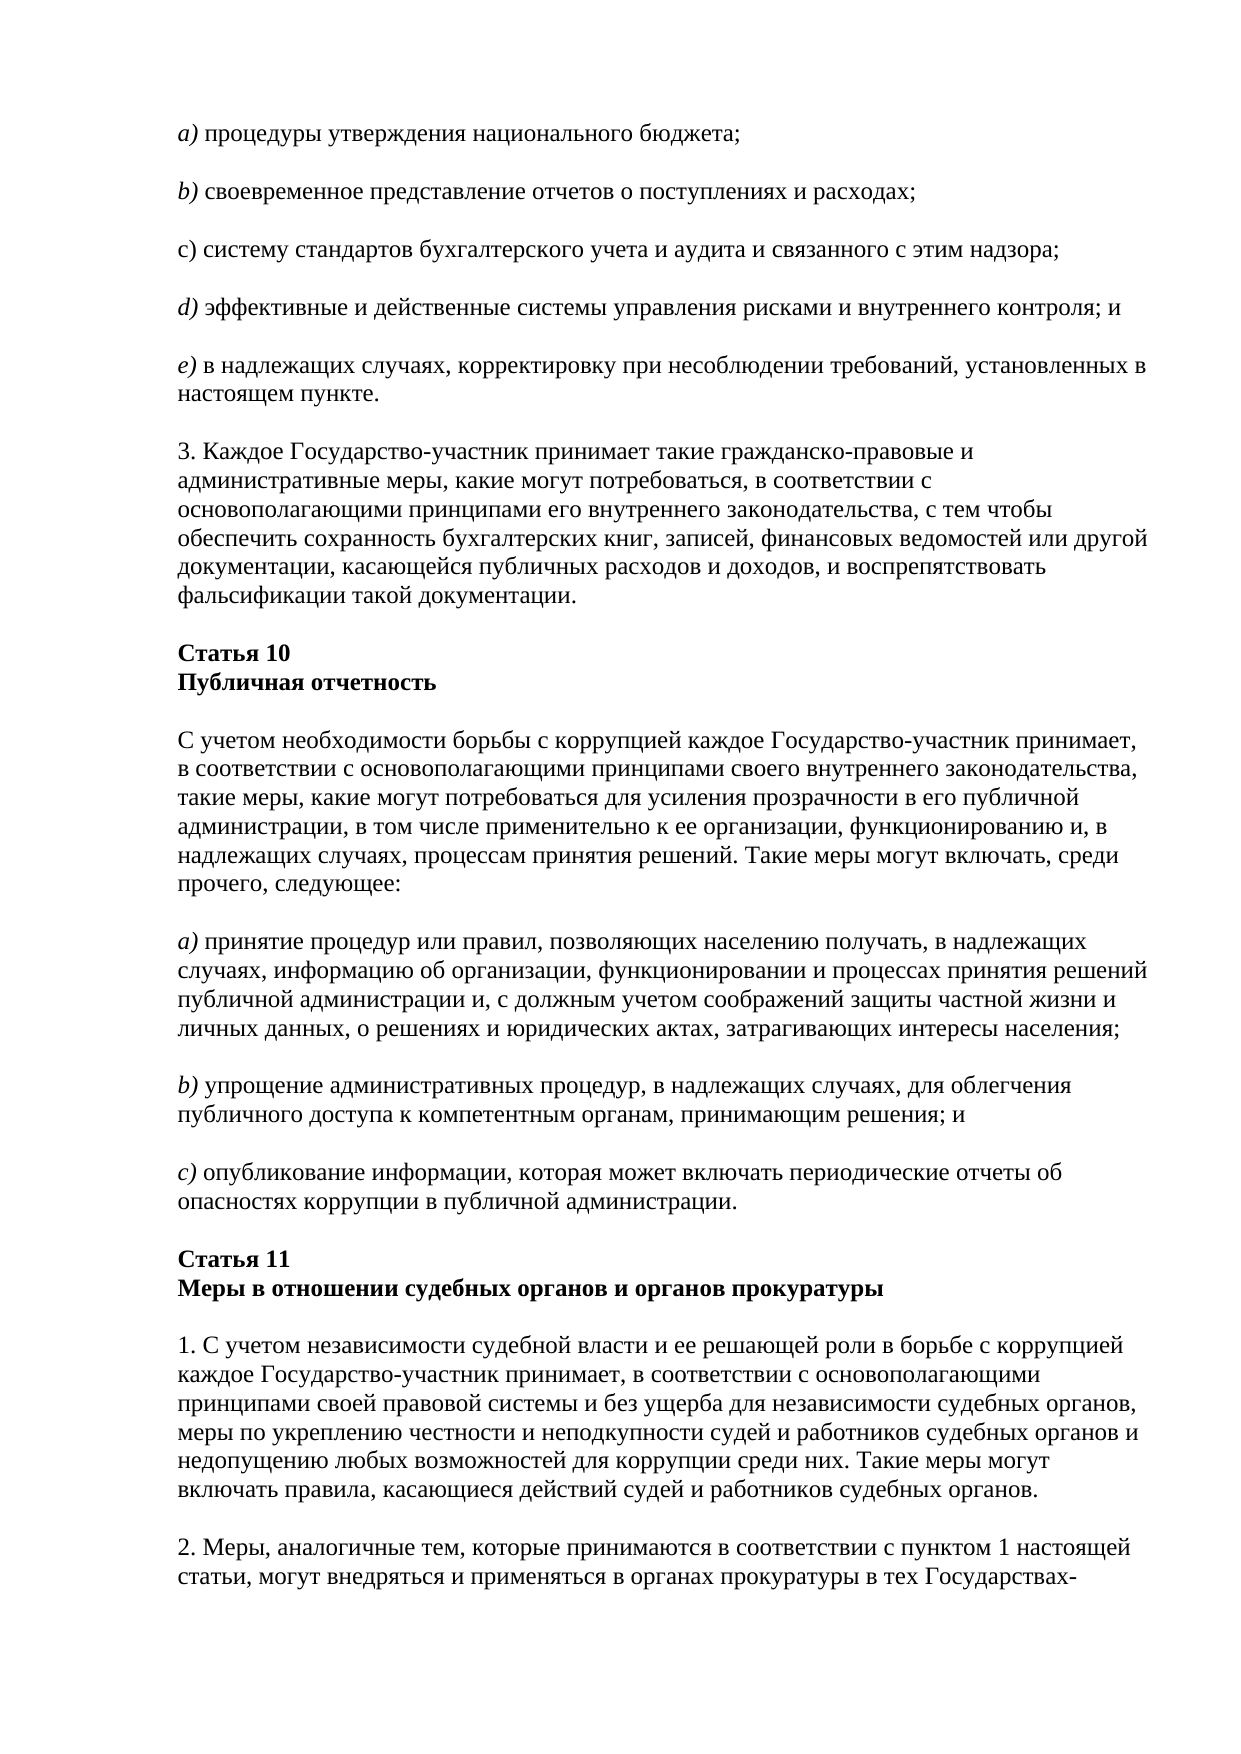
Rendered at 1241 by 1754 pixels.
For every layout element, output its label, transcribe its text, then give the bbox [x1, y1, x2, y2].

text 1. С учетом независимости судебной власти и ее решающей роли в борьбе с коррупцией каждое Государство-участник принимает, в соответствии с основополагающими принципами своей правовой системы и без ущерба для независимости судебных органов, меры по укреплению честности и неподкупности судей и работников судебных органов и недопущению любых возможностей для коррупции среди них. Такие меры могут включать правила, касающиеся действий судей и работников судебных органов. [177, 1331, 1152, 1503]
text с) систему стандартов бухгалтерского учета и аудита и связанного с этим надзора; [177, 234, 1152, 263]
text е) в надлежащих случаях, корректировку при несоблюдении требований, установленных в настоящем пункте. [177, 350, 1152, 407]
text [177, 1532, 1152, 1590]
text а) процедуры утверждения национального бюджета; [177, 118, 1152, 147]
text с) опубликование информации, которая может включать периодические отчеты об опасностях коррупции в публичной администрации. [177, 1157, 1152, 1215]
text Статья 11 Меры в отношении судебных органов и органов прокуратуры [177, 1244, 1152, 1301]
text Статья 10 Публичная отчетность [177, 638, 1152, 696]
text b) своевременное представление отчетов о поступлениях и расходах; [177, 176, 1152, 205]
text 3. Каждое Государство-участник принимает такие гражданско-правовые и административные меры, какие могут потребоваться, в соответствии с основополагающими принципами его внутреннего законодательства, с тем чтобы обеспечить сохранность бухгалтерских книг, записей, финансовых ведомостей или другой документации, касающейся публичных расходов и доходов, и воспрепятствовать фальсификации такой документации. [177, 436, 1152, 609]
text С учетом необходимости борьбы с коррупцией каждое Государство-участник принимает, в соответствии с основополагающими принципами своего внутреннего законодательства, такие меры, какие могут потребоваться для усиления прозрачности в его публичной администрации, в том числе применительно к ее организации, функционированию и, в надлежащих случаях, процессам принятия решений. Такие меры могут включать, среди прочего, следующее: [177, 725, 1152, 897]
text d) эффективные и действенные системы управления рисками и внутреннего контроля; и [177, 292, 1152, 321]
text b) упрощение административных процедур, в надлежащих случаях, для облегчения публичного доступа к компетентным органам, принимающим решения; и [177, 1071, 1152, 1128]
text а) принятие процедур или правил, позволяющих населению получать, в надлежащих случаях, информацию об организации, функционировании и процессах принятия решений публичной администрации и, с должным учетом соображений защиты частной жизни и личных данных, о решениях и юридических актах, затрагивающих интересы населения; [177, 926, 1152, 1041]
